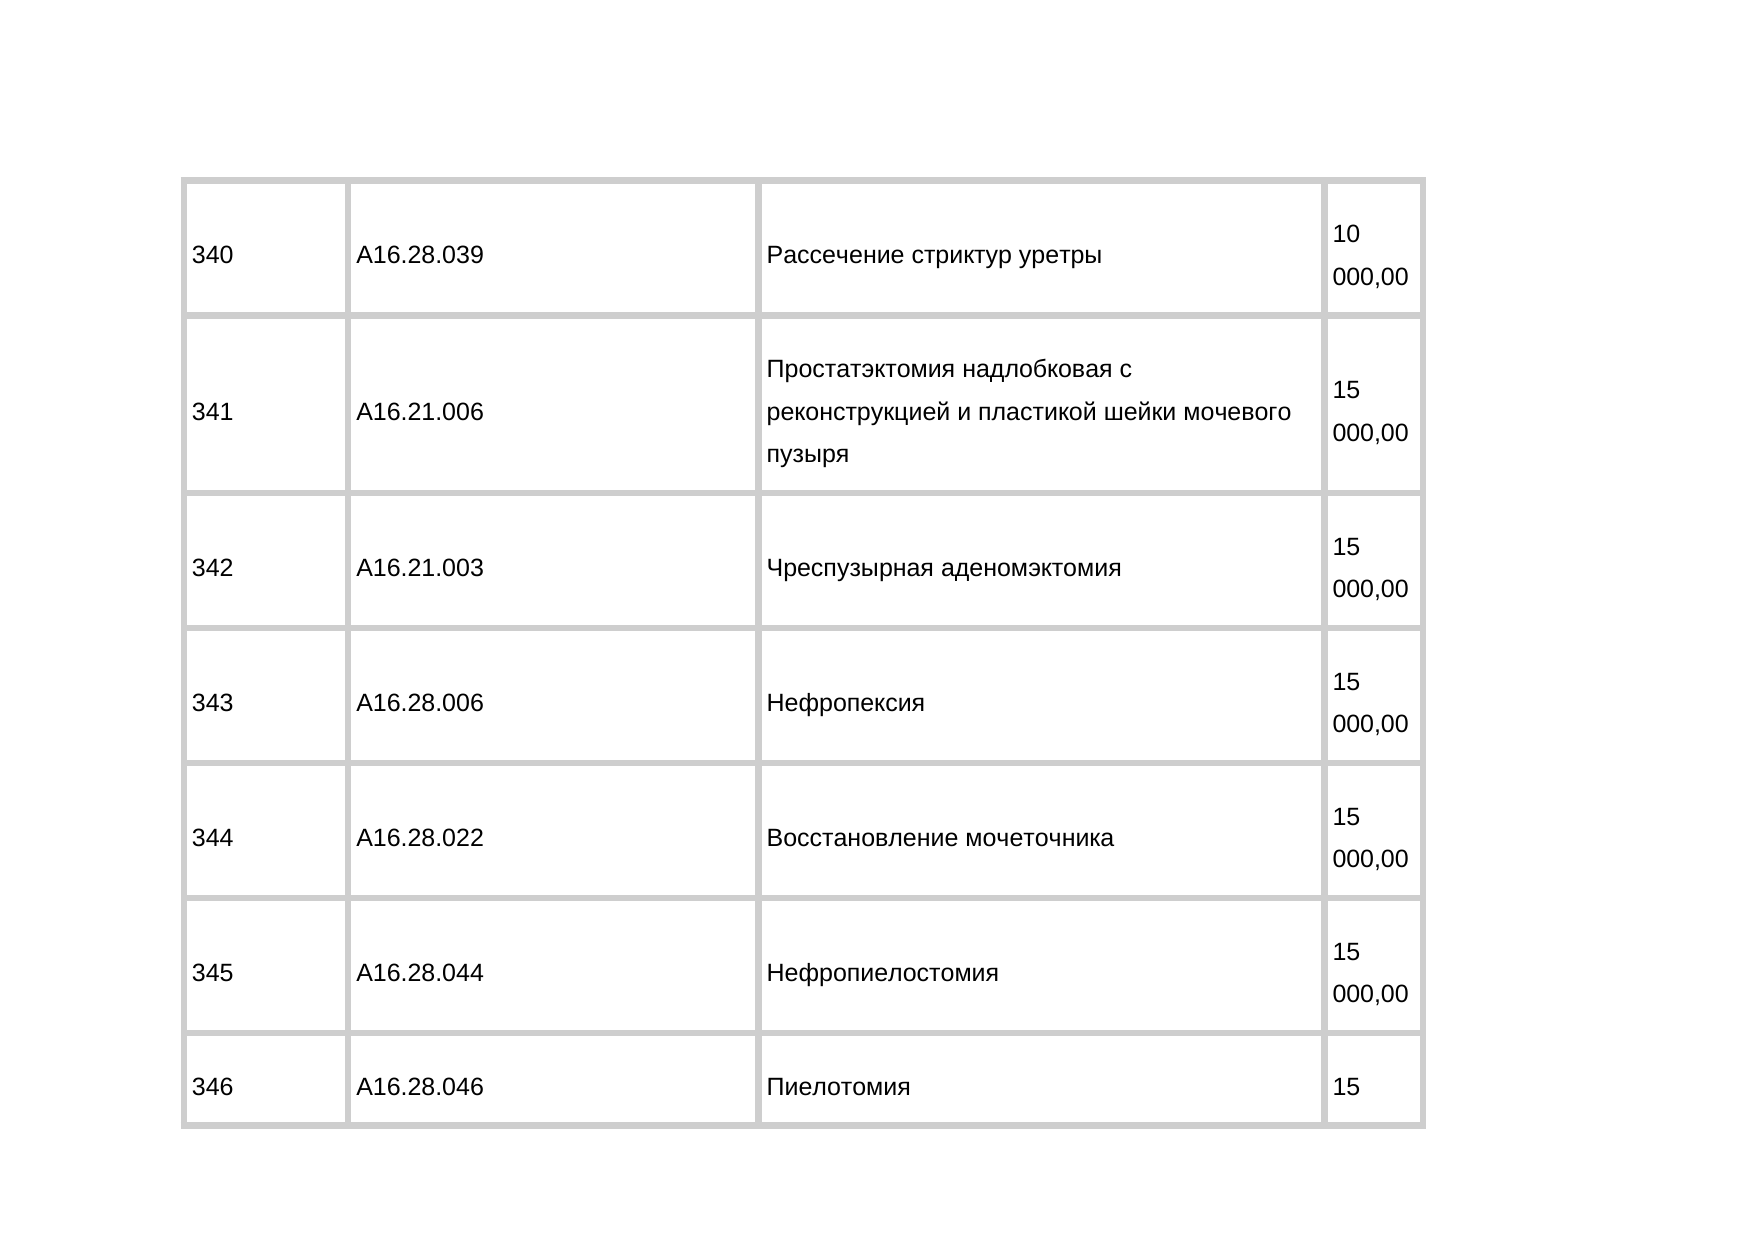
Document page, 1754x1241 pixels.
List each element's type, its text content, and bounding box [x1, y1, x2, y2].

table_cell А16.28.044 [351, 901, 755, 1030]
table_cell Восстановление мочеточника [762, 766, 1321, 895]
table_cell 15 000,00 [1328, 1036, 1420, 1122]
table_cell А16.21.006 [351, 319, 755, 490]
table_cell Пиелотомия [762, 1036, 1321, 1122]
table_cell Нефропиелостомия [762, 901, 1321, 1030]
table_cell Нефропексия [762, 631, 1321, 760]
table_cell Рассечение стриктур уретры [762, 184, 1321, 312]
table_cell 343 [187, 631, 345, 760]
table_cell 345 [187, 901, 345, 1030]
table_cell 344 [187, 766, 345, 895]
table_cell А16.28.006 [351, 631, 755, 760]
table_cell 15 000,00 [1328, 901, 1420, 1030]
table_cell А16.28.022 [351, 766, 755, 895]
table_cell 341 [187, 319, 345, 490]
table_cell Простатэктомия надлобковая с реконструкцией и пластикой шейки мочевого пузыря [762, 319, 1321, 490]
table_cell 340 [187, 184, 345, 312]
table_cell 15 000,00 [1328, 631, 1420, 760]
table_cell 15 000,00 [1328, 766, 1420, 895]
table_cell А16.28.039 [351, 184, 755, 312]
table_cell Чреспузырная аденомэктомия [762, 496, 1321, 625]
table_cell А16.21.003 [351, 496, 755, 625]
table_cell 15 000,00 [1328, 496, 1420, 625]
table_cell А16.28.046 [351, 1036, 755, 1122]
table_cell 342 [187, 496, 345, 625]
table_cell 346 [187, 1036, 345, 1122]
table_cell 15 000,00 [1328, 319, 1420, 490]
table_cell 10 000,00 [1328, 184, 1420, 312]
